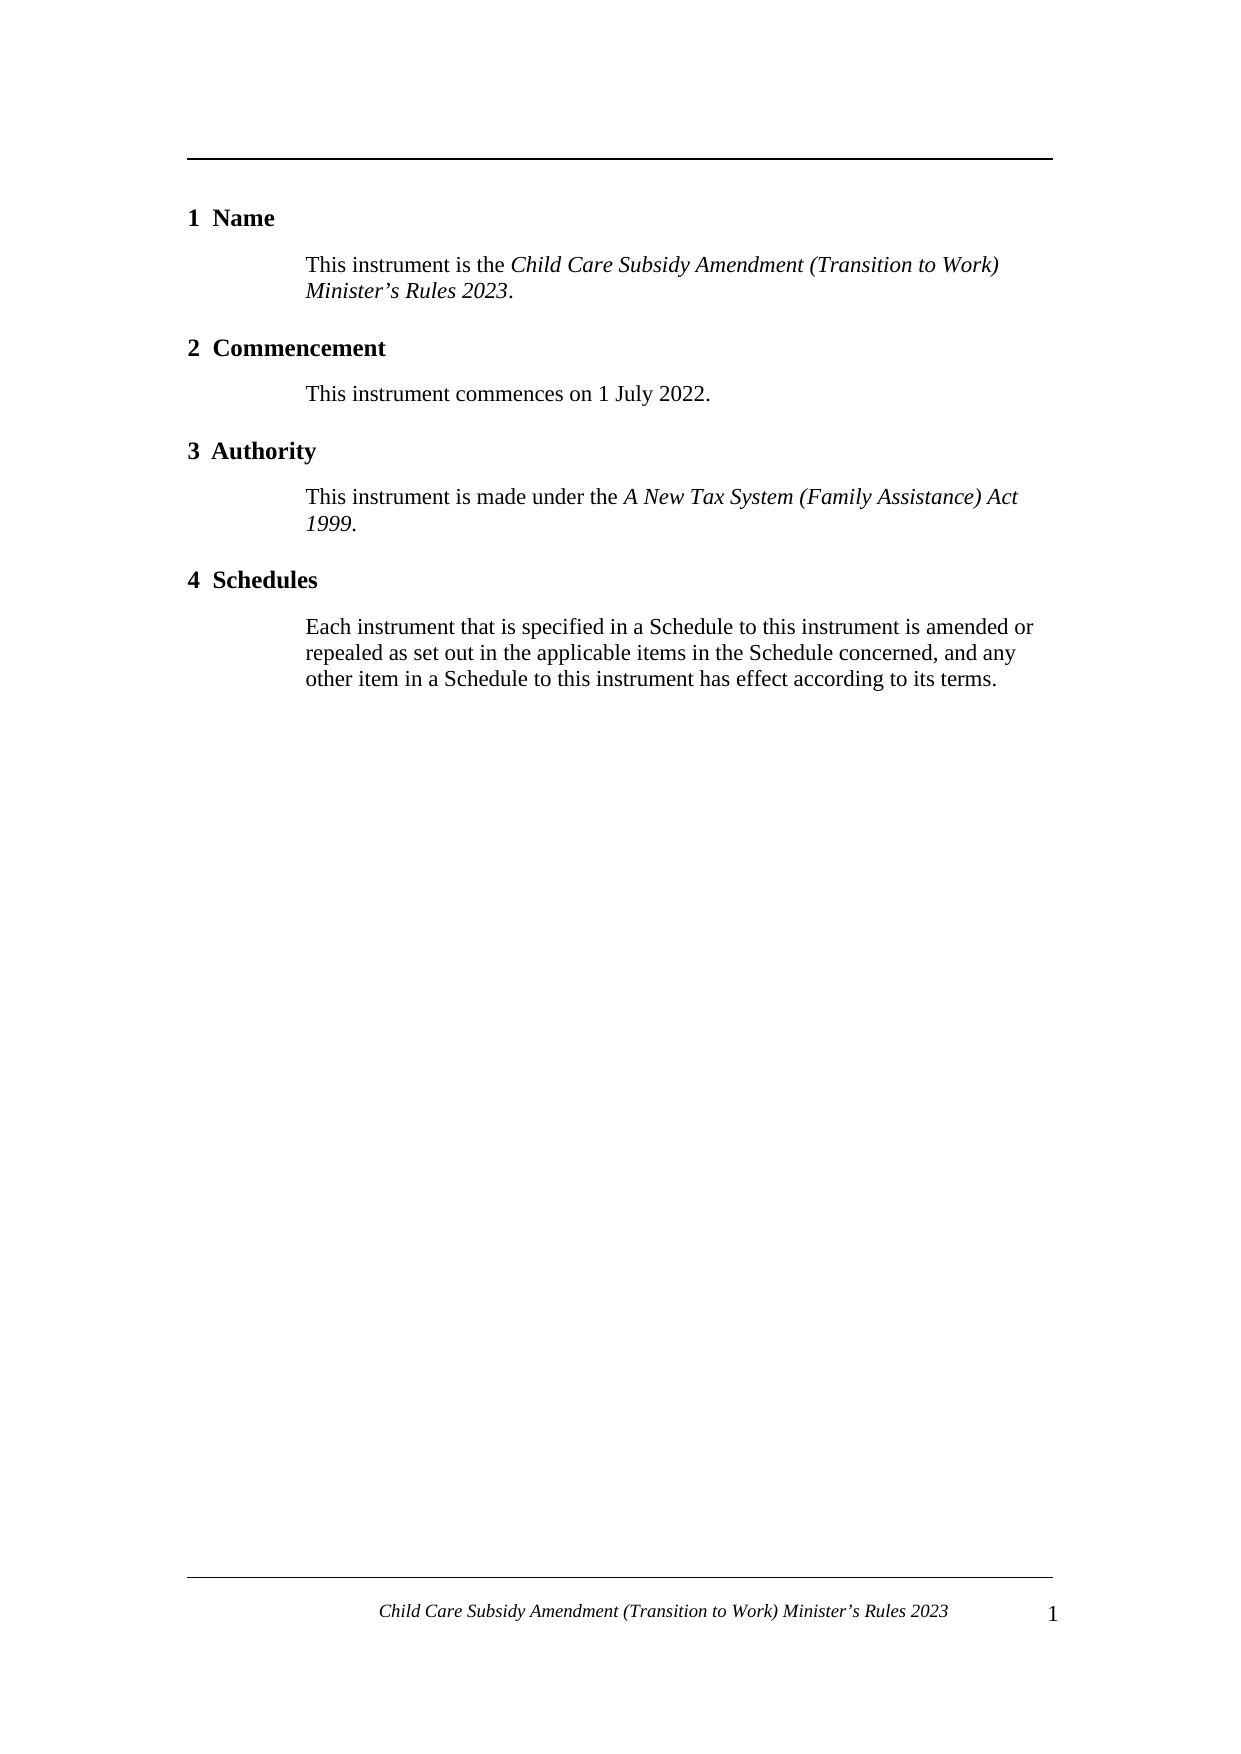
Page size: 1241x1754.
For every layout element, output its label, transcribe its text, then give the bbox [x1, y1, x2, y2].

text This instrument is the Child Care Subsidy Amendment (Transition to Work) Minister’s Rules 2023. [187, 251, 1053, 304]
text 2 Commencement [187, 333, 1053, 362]
text 1 Name [187, 203, 1053, 232]
text This instrument is made under the A New Tax System (Family Assistance) Act 1999. [187, 483, 1053, 536]
text This instrument commences on 1 July 2022. [187, 380, 1053, 407]
text 4 Schedules [187, 565, 1053, 594]
text Each instrument that is specified in a Schedule to this instrument is amended or repealed as set out in the applicable items in the Schedule concerned, and any other item in a Schedule to this instrument has effect according to its terms. [187, 613, 1053, 692]
text 3 Authority [187, 436, 1053, 464]
